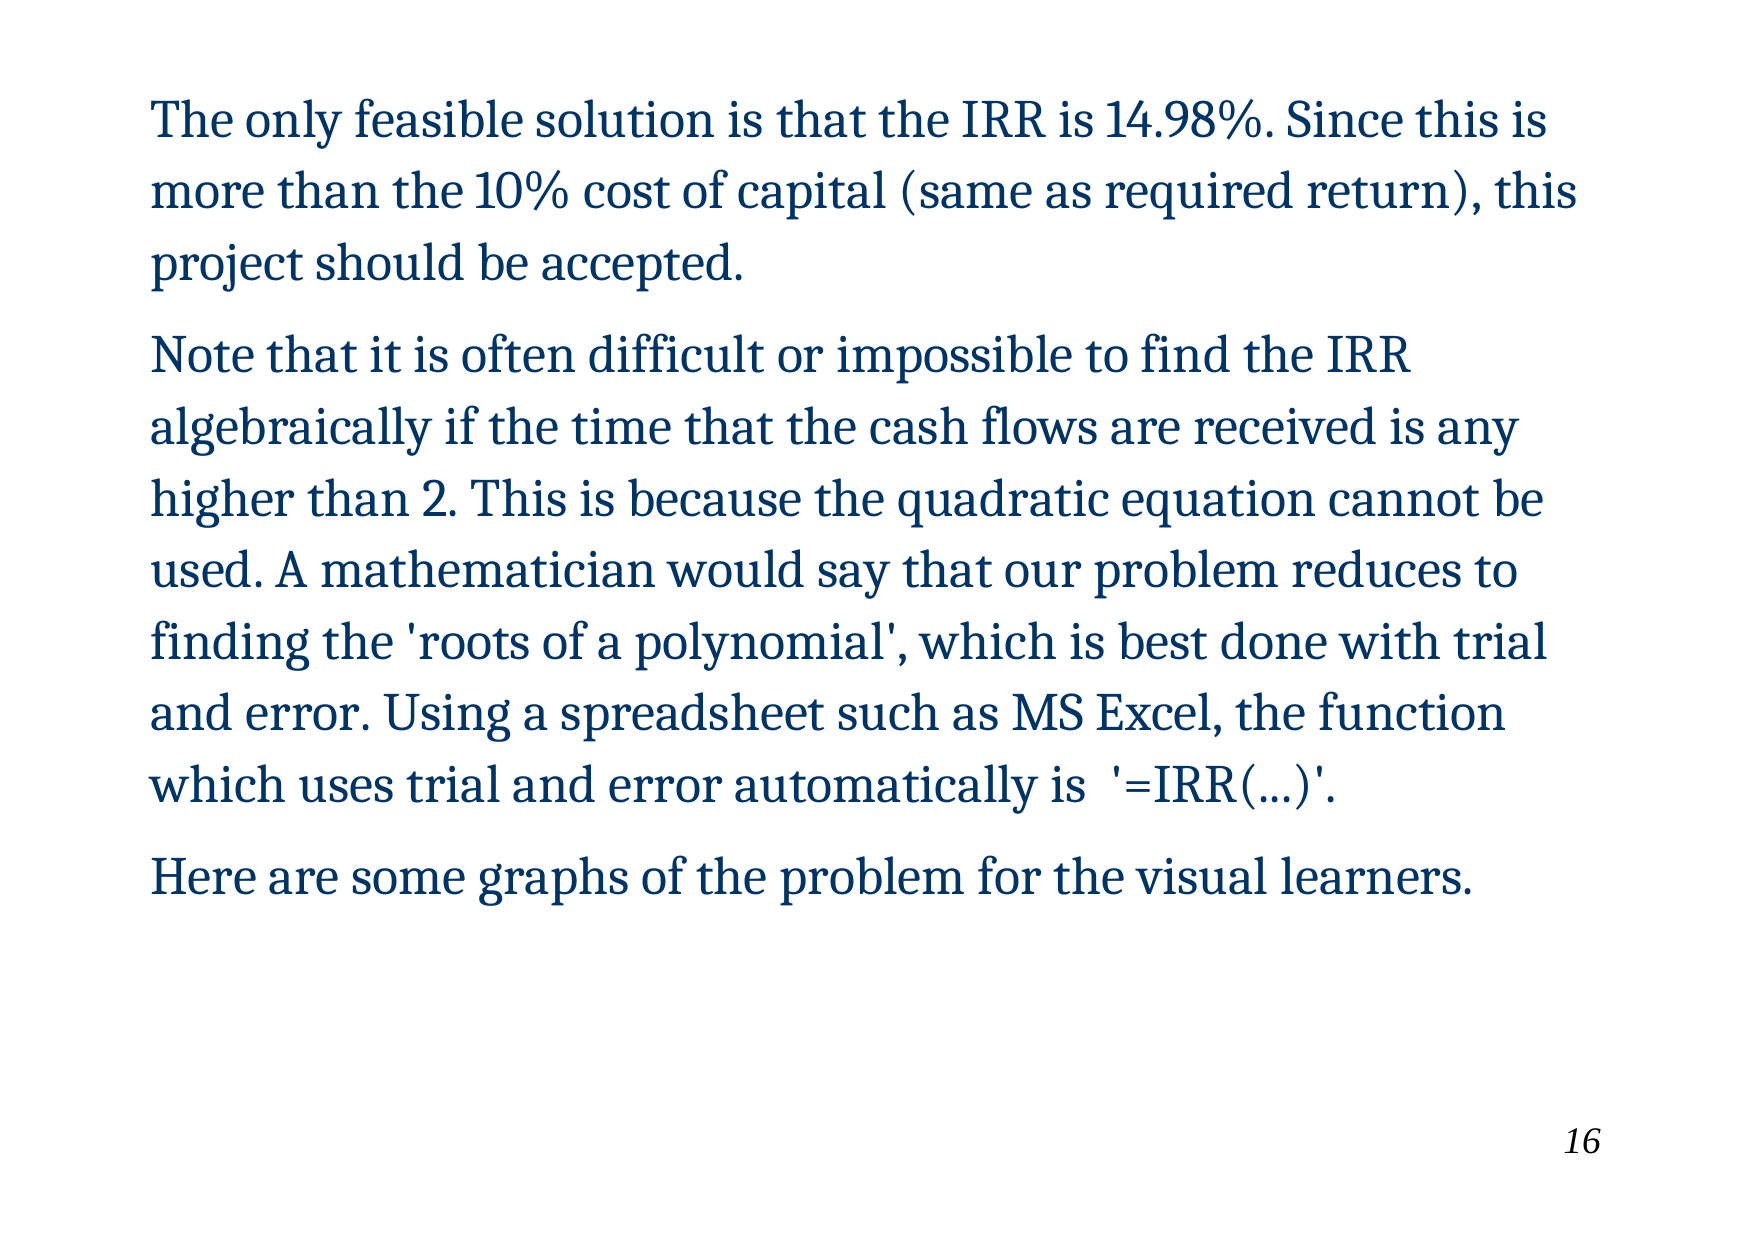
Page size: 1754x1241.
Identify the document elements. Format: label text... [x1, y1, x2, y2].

text Here are some graphs of the problem for the visual learners. [150, 846, 1604, 908]
text The only feasible solution is that the IRR is 14.98%. Since this is more than the 10% cost of capital (same as required return), this project should be accepted. [150, 89, 1604, 294]
text Note that it is often difficult or impossible to find the IRR algebraically if the time that the cash flows are received is any higher than 2. This is because the quadratic equation cannot be used. A mathematician would say that our problem reduces to finding the 'roots of a polynomial', which is best done with trial and error. Using a spreadsheet such as MS Excel, the function which uses trial and error automatically is '=IRR(...)'. [150, 324, 1604, 816]
